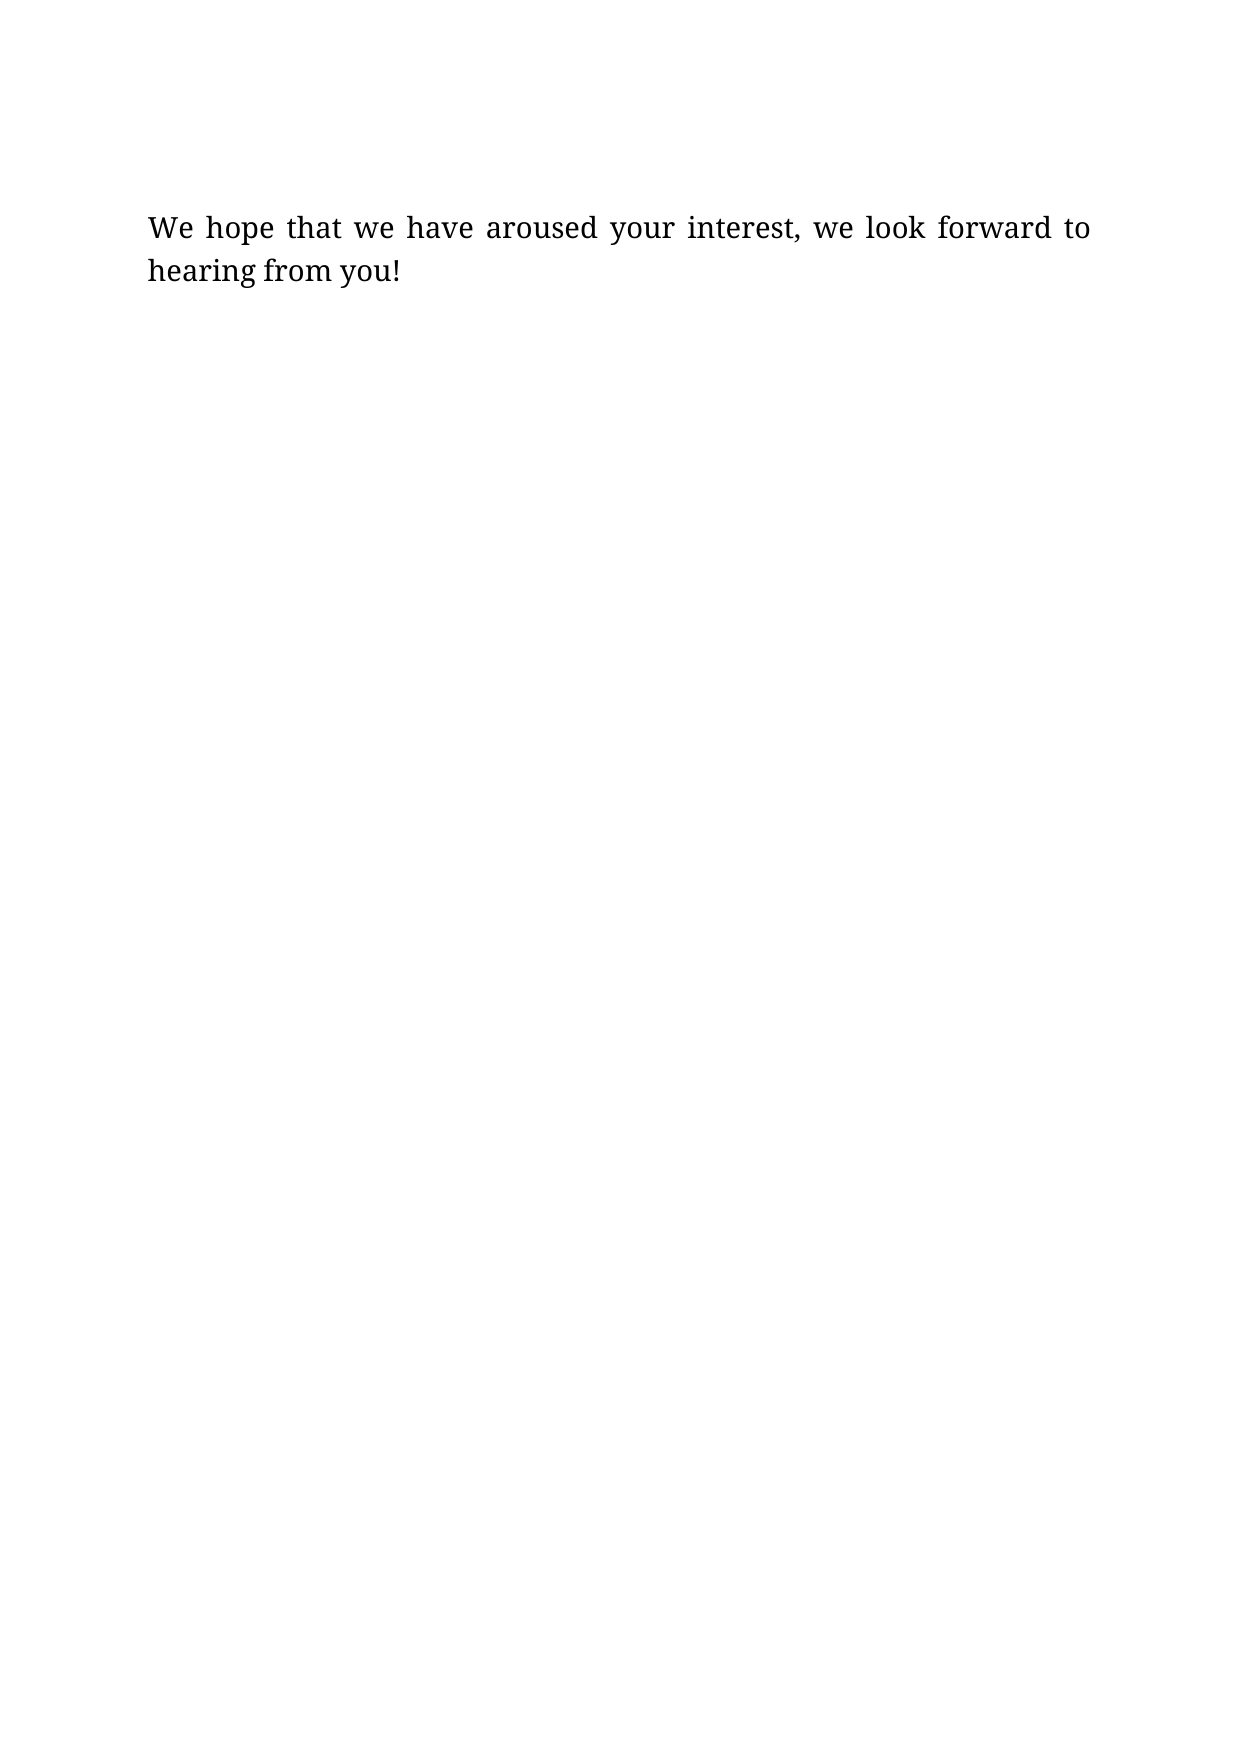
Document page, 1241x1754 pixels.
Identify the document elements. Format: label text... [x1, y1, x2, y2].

text We hope that we have aroused your interest, we look forward to hearing from you! [148, 207, 1093, 289]
